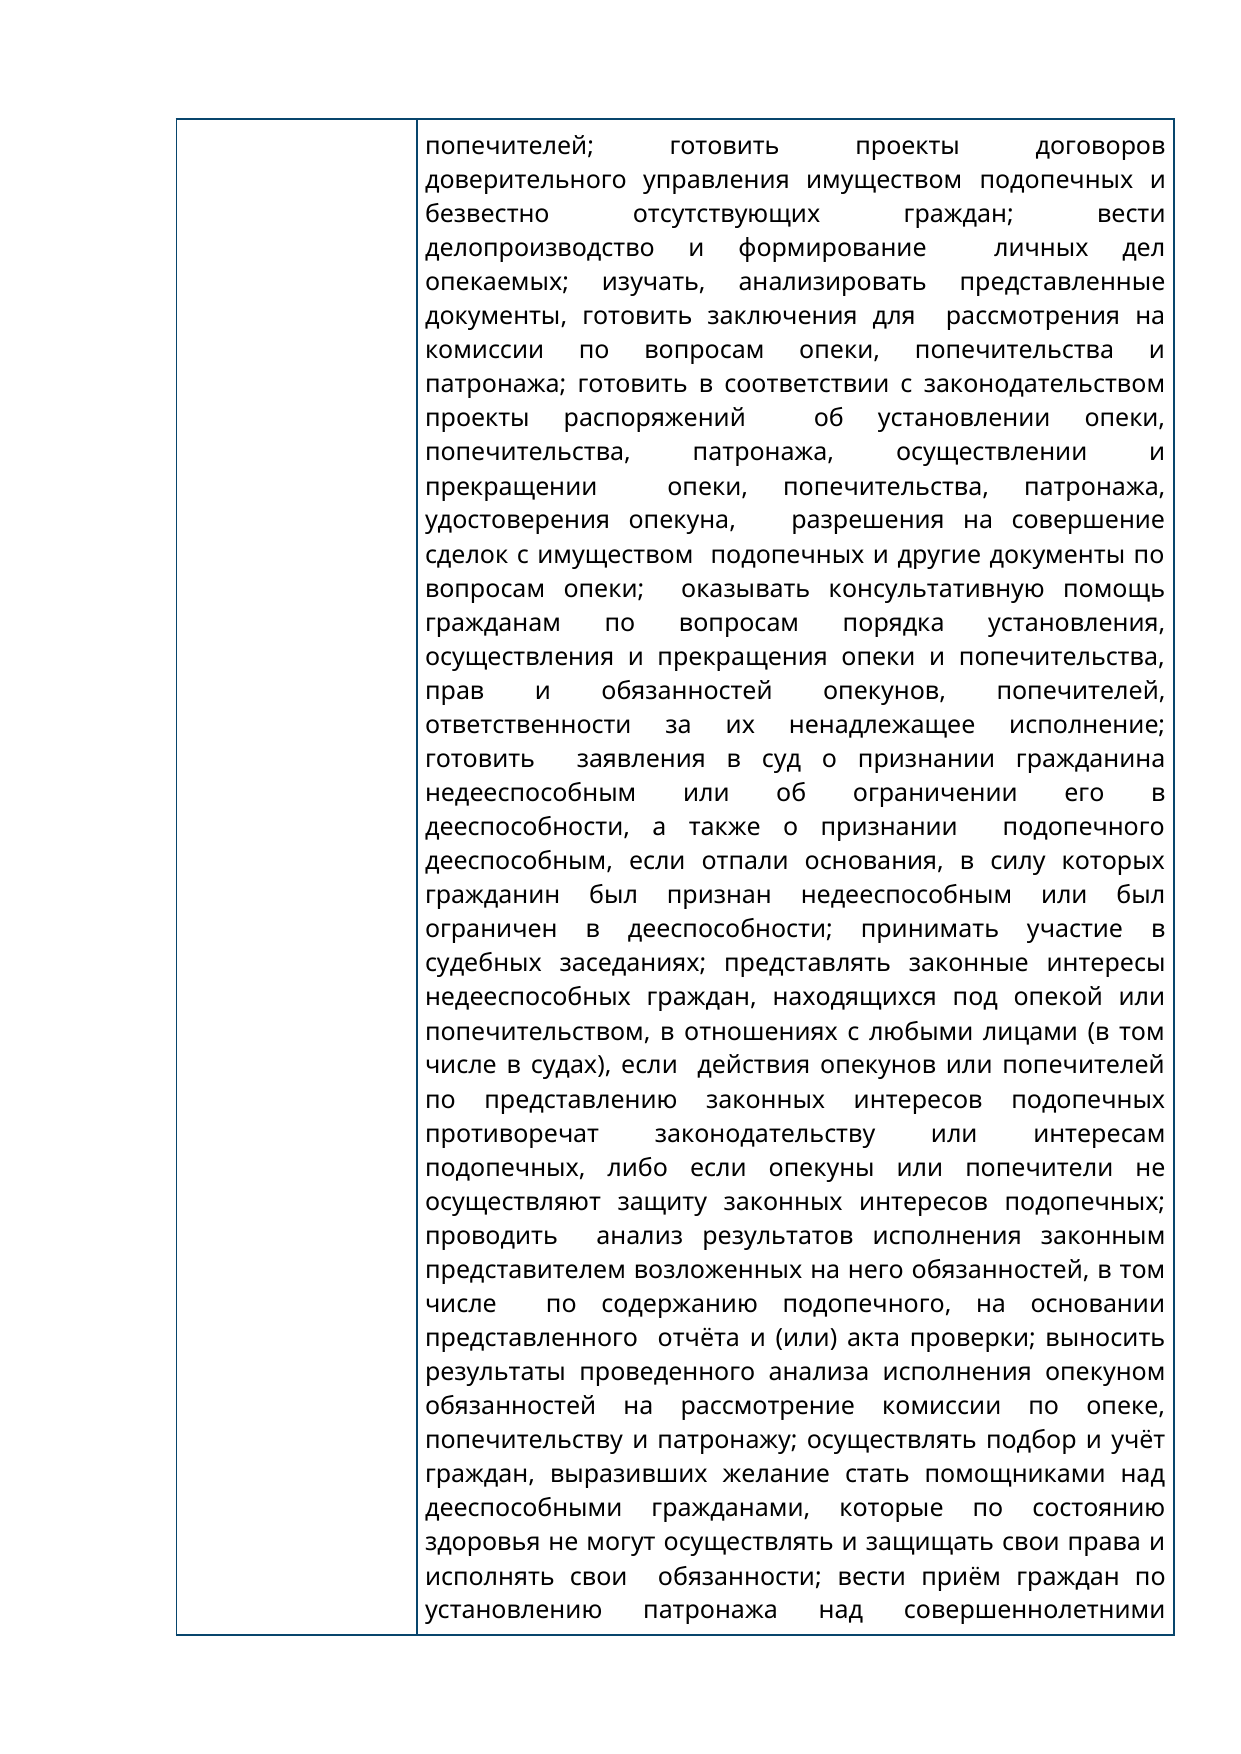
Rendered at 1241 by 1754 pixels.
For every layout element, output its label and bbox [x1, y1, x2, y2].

table_cell [418, 120, 1173, 1634]
table_cell [177, 120, 416, 1634]
